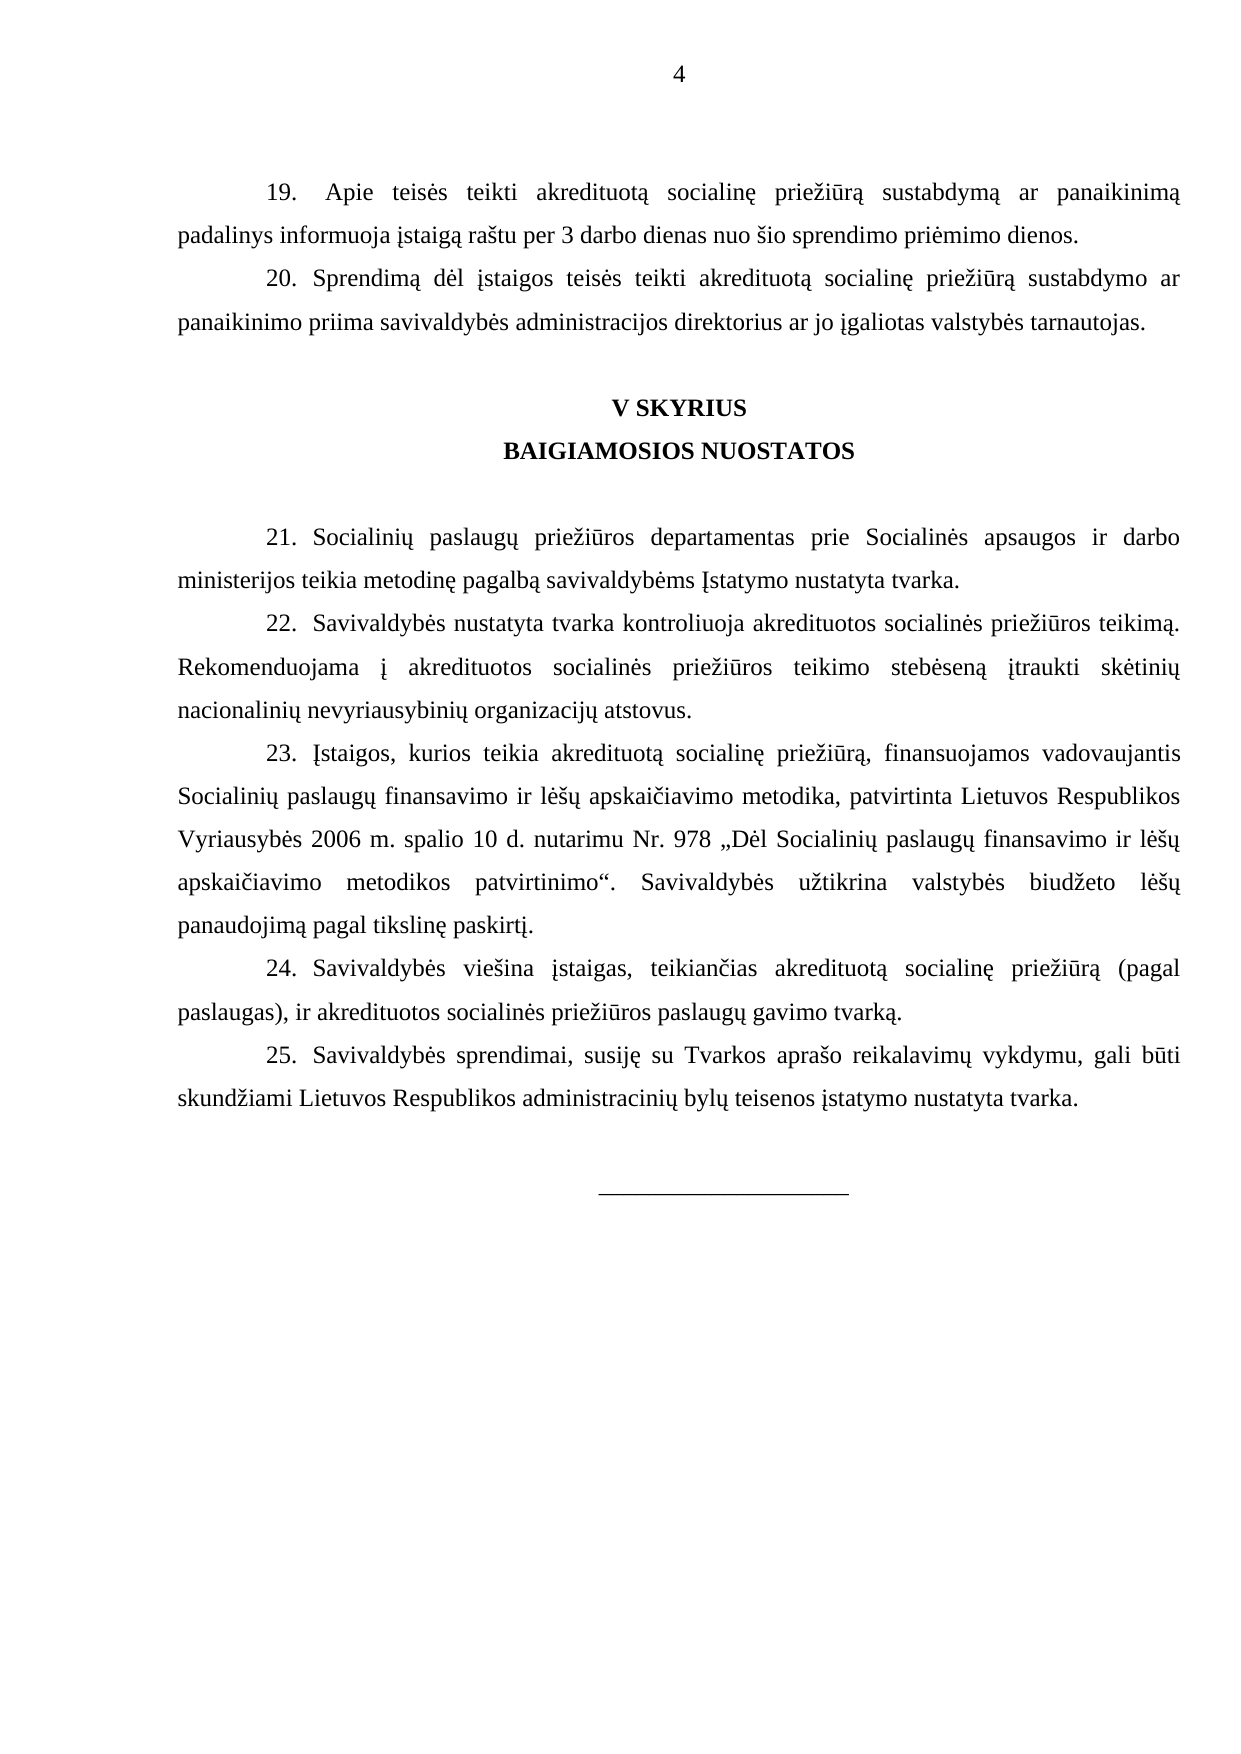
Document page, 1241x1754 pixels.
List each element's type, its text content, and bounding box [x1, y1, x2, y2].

text 21. Socialinių paslaugų priežiūros departamentas prie Socialinės apsaugos ir darbo ministerijos teikia metodinę pagalbą savivaldybėms Įstatymo nustatyta tvarka. [177, 522, 1181, 594]
text BAIGIAMOSIOS NUOSTATOS [177, 436, 1181, 465]
text 25. Savivaldybės sprendimai, susiję su Tvarkos aprašo reikalavimų vykdymu, gali būti skundžiami Lietuvos Respublikos administracinių bylų teisenos įstatymo nustatyta tvarka. [177, 1040, 1181, 1112]
text V SKYRIUS [177, 393, 1181, 422]
text 19. Apie teisės teikti akredituotą socialinę priežiūrą sustabdymą ar panaikinimą padalinys informuoja įstaigą raštu per 3 darbo dienas nuo šio sprendimo priėmimo dienos. [177, 177, 1181, 249]
text 23. Įstaigos, kurios teikia akredituotą socialinę priežiūrą, finansuojamos vadovaujantis Socialinių paslaugų finansavimo ir lėšų apskaičiavimo metodika, patvirtinta Lietuvos Respublikos Vyriausybės 2006 m. spalio 10 d. nutarimu Nr. 978 „Dėl Socialinių paslaugų finansavimo ir lėšų apskaičiavimo metodikos patvirtinimo“. Savivaldybės užtikrina valstybės biudžeto lėšų panaudojimą pagal tikslinę paskirtį. [177, 738, 1181, 939]
text 22. Savivaldybės nustatyta tvarka kontroliuoja akredituotos socialinės priežiūros teikimą. Rekomenduojama į akredituotos socialinės priežiūros teikimo stebėseną įtraukti skėtinių nacionalinių nevyriausybinių organizacijų atstovus. [177, 608, 1181, 723]
text 24. Savivaldybės viešina įstaigas, teikiančias akredituotą socialinę priežiūrą (pagal paslaugas), ir akredituotos socialinės priežiūros paslaugų gavimo tvarką. [177, 953, 1181, 1025]
text ____________________ [177, 1169, 1181, 1198]
text 20. Sprendimą dėl įstaigos teisės teikti akredituotą socialinę priežiūrą sustabdymo ar panaikinimo priima savivaldybės administracijos direktorius ar jo įgaliotas valstybės tarnautojas. [177, 263, 1181, 335]
